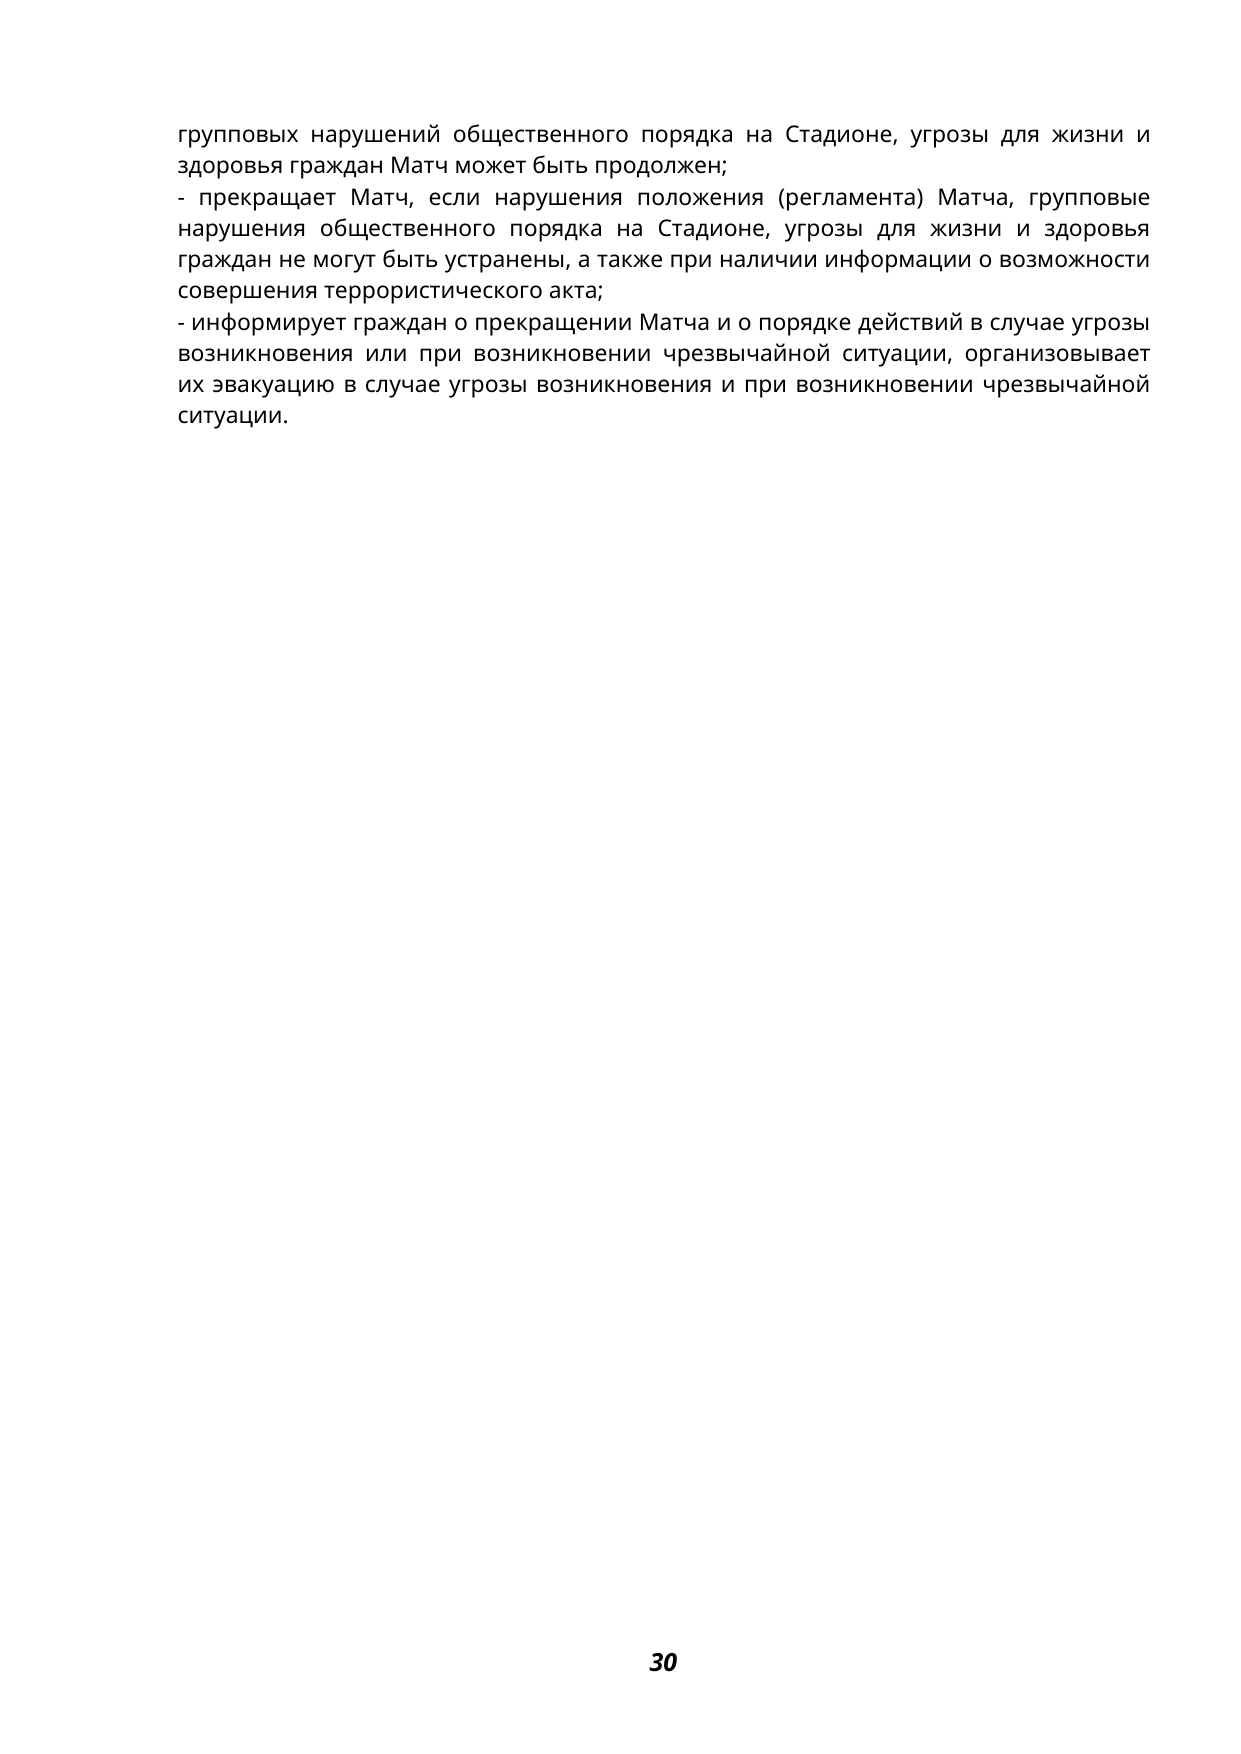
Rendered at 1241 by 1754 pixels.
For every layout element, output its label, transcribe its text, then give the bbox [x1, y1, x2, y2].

text - информирует граждан о прекращении Матча и о порядке действий в случае угрозы возникновения или при возникновении чрезвычайной ситуации, организовывает их эвакуацию в случае угрозы возникновения и при возникновении чрезвычайной ситуации. [177, 306, 1151, 431]
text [177, 118, 1151, 181]
text - прекращает Матч, если нарушения положения (регламента) Матча, групповые нарушения общественного порядка на Стадионе, угрозы для жизни и здоровья граждан не могут быть устранены, а также при наличии информации о возможности совершения террористического акта; [177, 181, 1151, 306]
